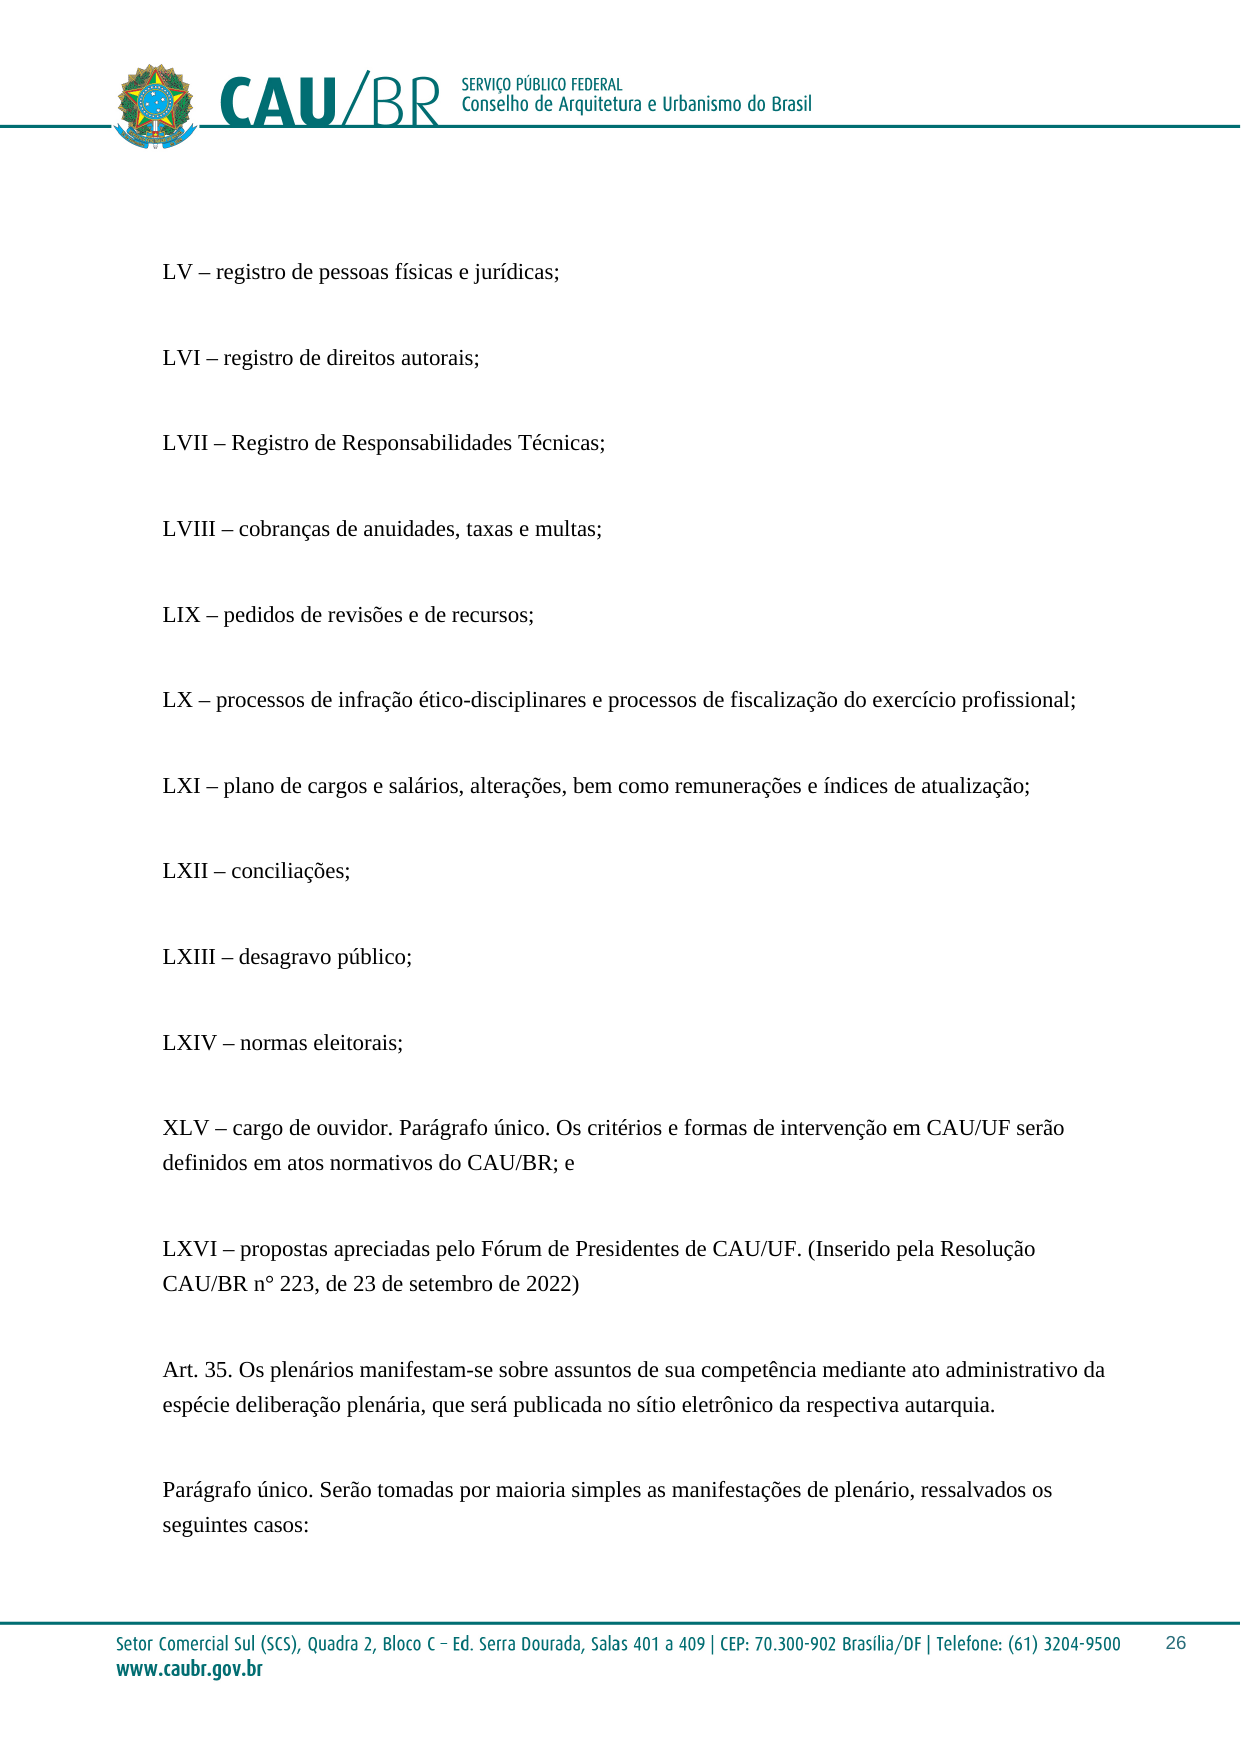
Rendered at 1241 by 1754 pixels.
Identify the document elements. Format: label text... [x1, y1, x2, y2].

text LXVI – propostas apreciadas pelo Fórum de Presidentes de CAU/UF. (Inserido pela Resolução CAU/BR n° 223, de 23 de setembro de 2022) [162, 1226, 1123, 1296]
text LXIII – desagravo público; [162, 934, 1123, 969]
text LXII – conciliações; [162, 849, 1123, 884]
text LXIV – normas eleitorais; [162, 1020, 1123, 1055]
text Parágrafo único. Serão tomadas por maioria simples as manifestações de plenário, ressalvados os seguintes casos: [162, 1468, 1123, 1538]
text XLV – cargo de ouvidor. Parágrafo único. Os critérios e formas de intervenção em CAU/UF serão definidos em atos normativos do CAU/BR; e [162, 1106, 1123, 1176]
text Art. 35. Os plenários manifestam-se sobre assuntos de sua competência mediante ato administrativo da espécie deliberação plenária, que será publicada no sítio eletrônico da respectiva autarquia. [162, 1347, 1123, 1417]
text LV – registro de pessoas físicas e jurídicas; [162, 249, 1123, 284]
text LVI – registro de direitos autorais; [162, 335, 1123, 370]
picture [0, 1579, 1240, 1754]
text LIX – pedidos de revisões e de recursos; [162, 592, 1123, 627]
text LXI – plano de cargos e salários, alterações, bem como remunerações e índices de atualização; [162, 763, 1123, 798]
text LX – processos de infração ético-disciplinares e processos de fiscalização do exercício profissional; [162, 678, 1123, 713]
text LVII – Registro de Responsabilidades Técnicas; [162, 421, 1123, 456]
text LVIII – cobranças de anuidades, taxas e multas; [162, 506, 1123, 541]
picture [0, 0, 1241, 177]
